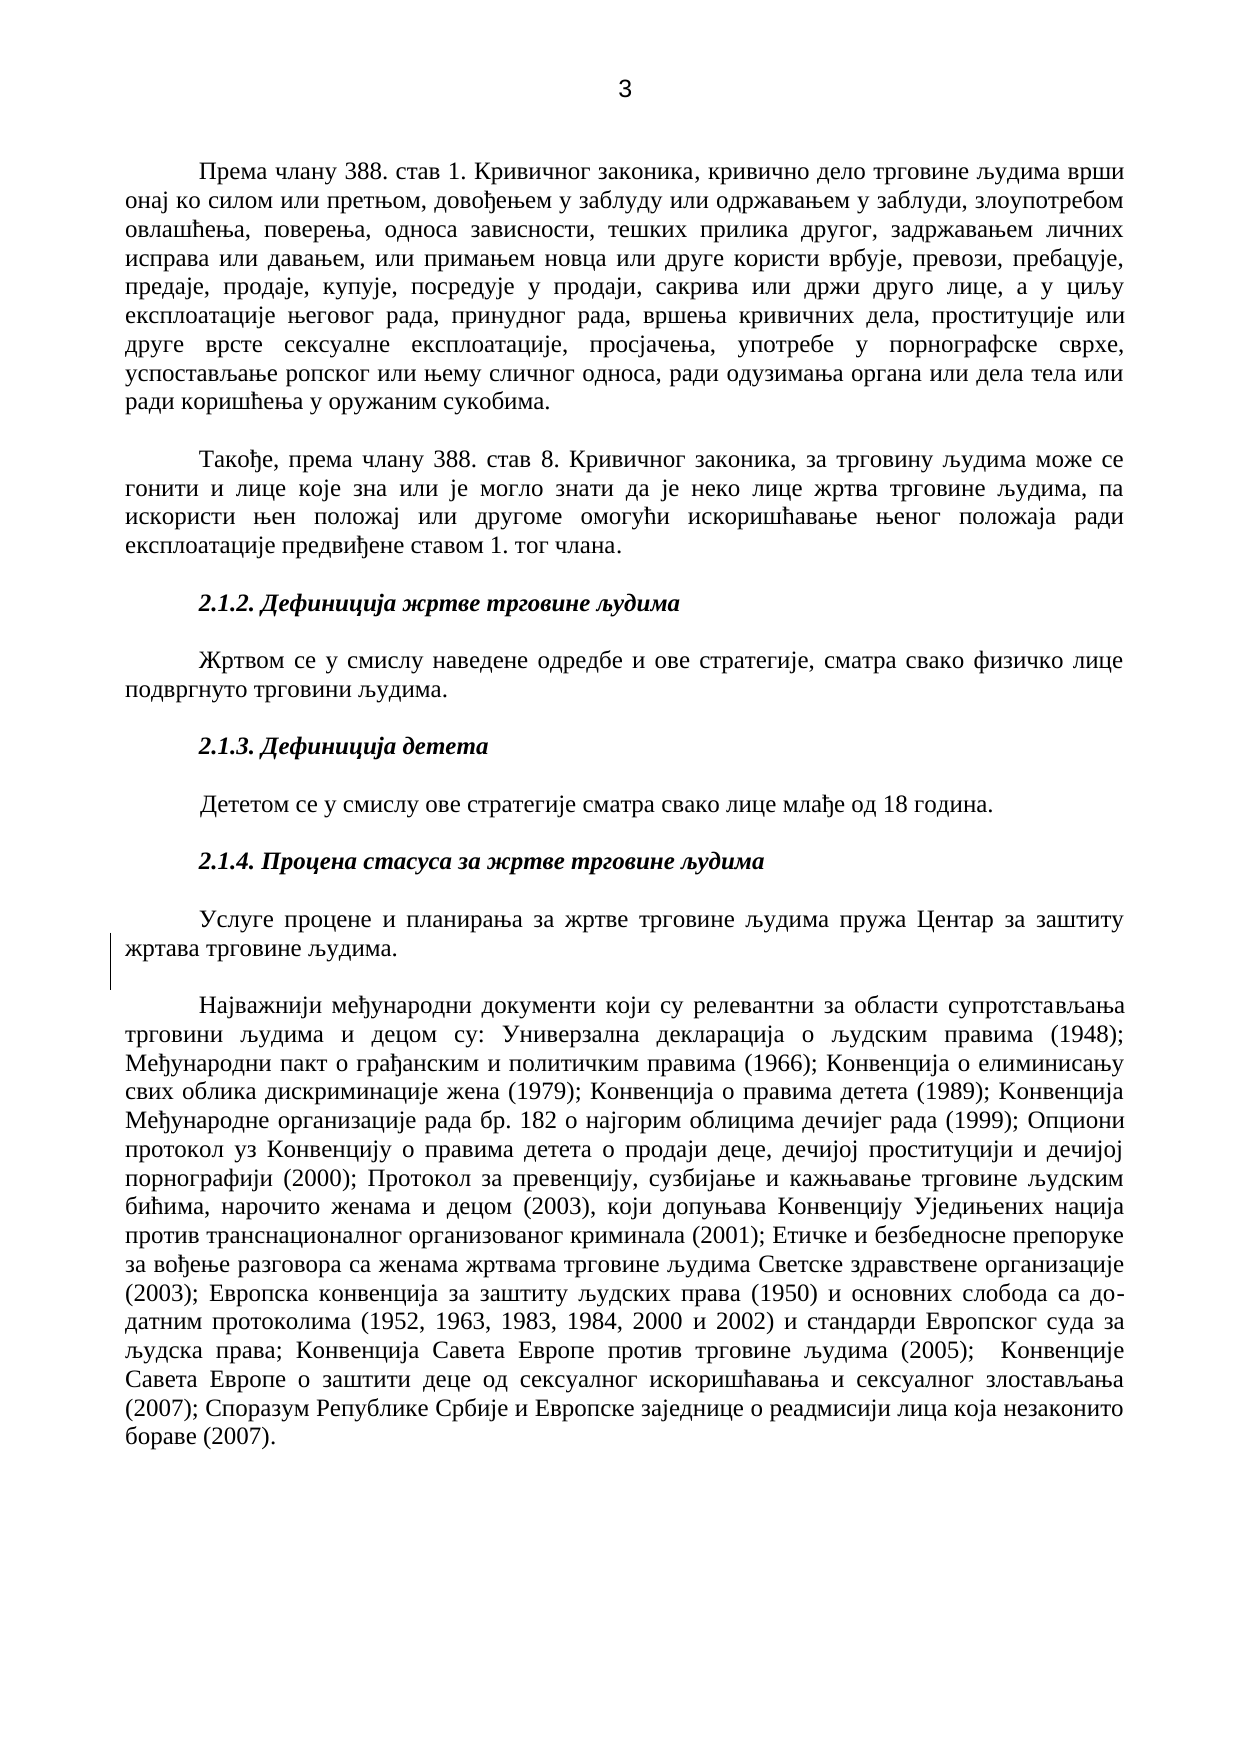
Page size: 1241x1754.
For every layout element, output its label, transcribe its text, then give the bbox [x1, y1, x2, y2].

text 2.1.2. Дефиниција жртве трговине људима [125, 588, 1125, 616]
text Такође, према члану 388. став 8. Кривичног законика, за трговину људима може се гонити и лице коje зна или је могло знати да је неко лице жртва трговине људима, па искористи њен положај или другоме омогући искоришћавање њеног положаја ради експлоатације предвиђене ставом 1. тог члана. [125, 444, 1125, 559]
text 2.1.3. Дефиниција детета [125, 731, 1125, 760]
text Према члану 388. став 1. Кривичног законика, кривично дело трговине људима врши онај ко силом или претњом, довођењем у заблуду или одржавањем у заблуди, злоупотребом овлашћења, поверења, односа зависности, тешких прилика другог, задржавањем личних исправа или давањем, или примањем новца или друге користи врбује, превози, пребацује, предаје, продаје, купује, посредује у продаји, сакрива или држи друго лице, а у циљу експлоатације његовог рада, принудног рада, вршења кривичних дела, проституције или друге врсте сексуалне експлоатације, просјачења, употребе у порнографске сврхе, успостављање ропског или њему сличног односа, ради одузимања органа или дела тела или ради коришћења у оружаним сукобима. [125, 156, 1125, 415]
text Најважнији међународни документи који су релевантни за области супротстављања трговини људима и децом су: Универзална декларација о људским правима (1948); Међународни пакт о грађанским и политичким правима (1966); Конвенција о елиминисању свих облика дискриминације жена (1979); Конвенција о правима детета (1989); Kонвенција Међународне организације рада бр. 182 о најгорим облицима дечијег рада (1999); Опциони протокол уз Конвенцију о правима детета о продаји деце, дечијој проституцији и дечијој порнографији (2000); Протокол за превенцију, сузбијање и кажњавање трговине људским бићима, нарочито женама и децом (2003), који допуњава Конвенцију Уједињених нација против транснационалног организованог криминала (2001); Етичке и безбедносне препоруке за вођење разговора са женама жртвама трговине људима Светске здравствене организације (2003); Европска конвенција за заштиту људских права (1950) и основних слобода са додатним протоколима (1952, 1963, 1983, 1984, 2000 и 2002) и стандарди Европског суда за људска права; Конвенција Савета Европе против трговине људима (2005); Конвенције Савета Европе о заштити деце од сексуалног искоришћавања и сексуалног злостављања (2007); Споразум Републике Србије и Европске заједнице о реадмисији лица која незаконито бораве (2007). [125, 990, 1125, 1450]
text Жртвом се у смислу наведене одредбе и ове стратегије, сматра свако физичко лице подвргнуто трговини људима. [125, 645, 1125, 703]
text 2.1.4. Процена стасуса за жртве трговине људима [125, 846, 1125, 875]
text Дететом се у смислу ове стратегије сматра свако лице млађе од 18 година. [125, 789, 1125, 818]
text Услуге процене и планирања за жртве трговине људима пружа Центар за заштиту жртава трговине људима. [125, 904, 1125, 961]
